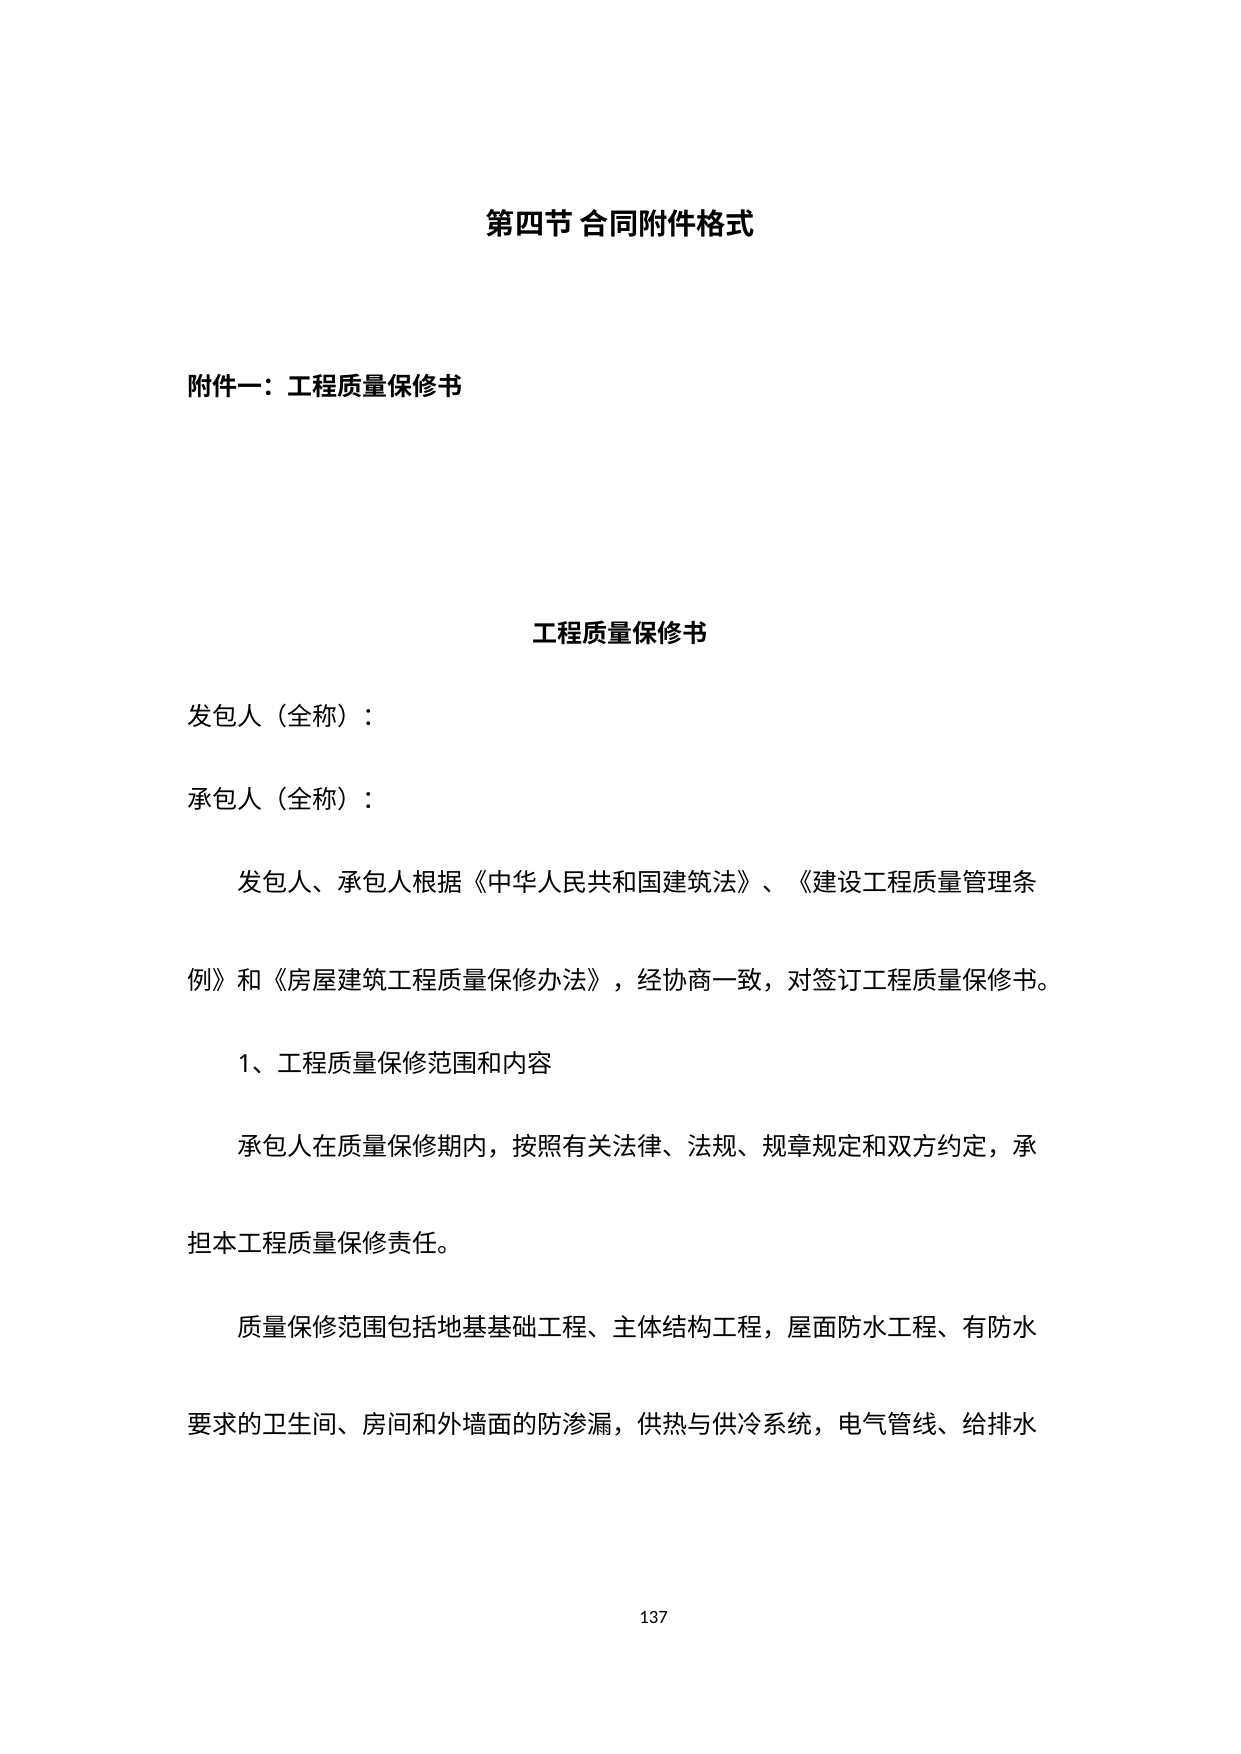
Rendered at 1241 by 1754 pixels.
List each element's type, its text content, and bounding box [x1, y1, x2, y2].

text 发包人、承包人根据《中华人民共和国建筑法》、《建设工程质量管理条例》和《房屋建筑工程质量保修办法》，经协商一致，对签订工程质量保修书。 [187, 848, 1053, 1011]
text 发包人（全称）： [187, 682, 1053, 747]
text 第四节 合同附件格式 [187, 189, 1053, 254]
text 承包人在质量保修期内，按照有关法律、法规、规章规定和双方约定，承担本工程质量保修责任。 [187, 1112, 1053, 1274]
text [187, 1293, 1053, 1455]
text 承包人（全称）： [187, 765, 1053, 830]
text 1、工程质量保修范围和内容 [187, 1029, 1053, 1094]
text 附件一：工程质量保修书 [187, 352, 1053, 417]
text 工程质量保修书 [187, 599, 1053, 664]
